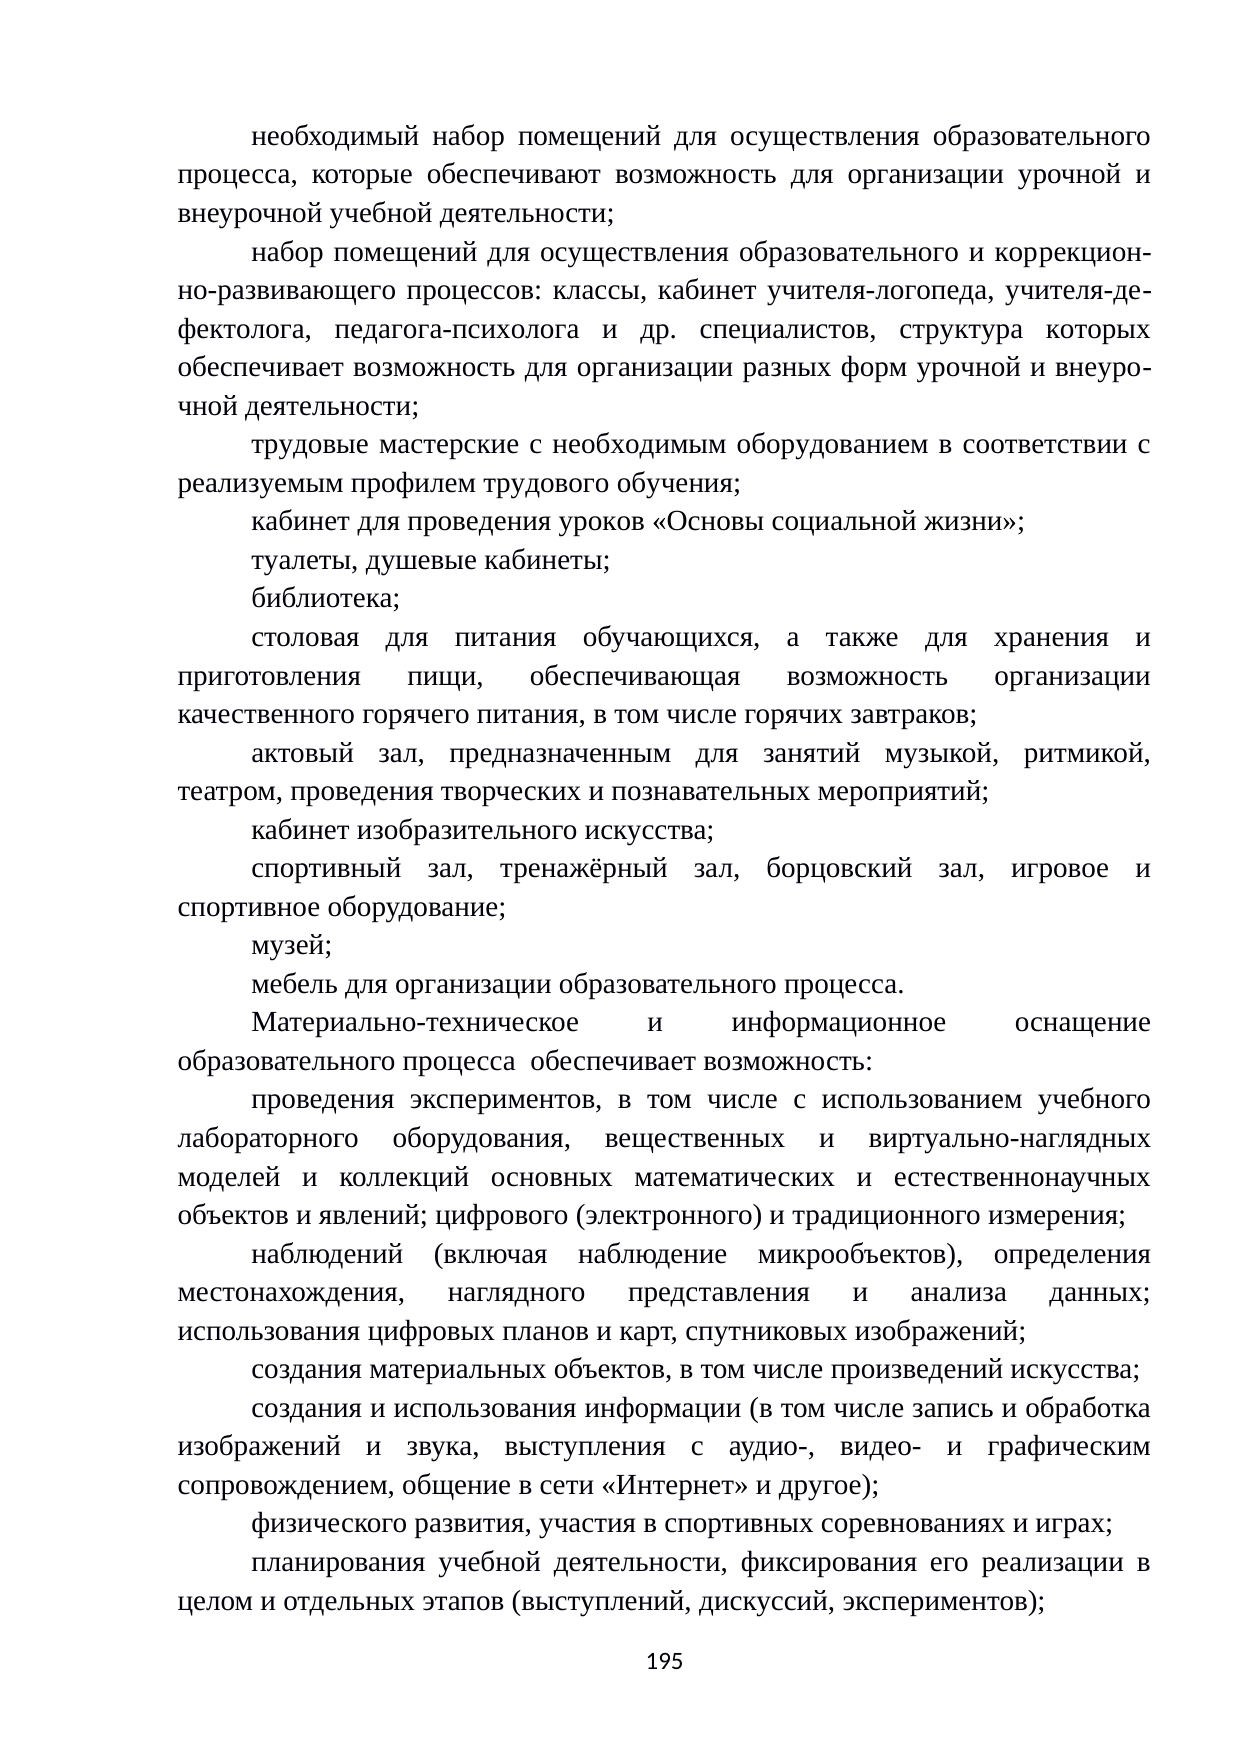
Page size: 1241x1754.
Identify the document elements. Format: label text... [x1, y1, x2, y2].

text физического развития, участия в спортивных соревнованиях и играх; [177, 1506, 1152, 1539]
text набор помещений для осуществления образовательного и коррекционно-развивающего процессов: классы, кабинет учителя-логопеда, учителя-дефектолога, педагога-психолога и др. специалистов, структура которых обеспечивает возможность для организации разных форм урочной и внеурочной деятельности; [177, 234, 1152, 421]
text создания материальных объектов, в том числе произведений искусства; [177, 1351, 1152, 1385]
text кабинет для проведения уроков «Основы социальной жизни»; [177, 503, 1152, 537]
text спортивный зал, тренажёрный зал, борцовский зал, игровое и спортивное оборудование; [177, 850, 1152, 922]
text создания и использования информации (в том числе запись и обработка изображений и звука, выступления с аудио-, видео- и графическим сопровождением, общение в сети «Интернет» и другое); [177, 1390, 1152, 1501]
text музей; [177, 927, 1152, 961]
text планирования учебной деятельности, фиксирования его реализации в целом и отдельных этапов (выступлений, дискуссий, экспериментов); [177, 1544, 1152, 1616]
text туалеты, душевые кабинеты; [177, 542, 1152, 576]
text кабинет изобразительного искусства; [177, 812, 1152, 845]
text Материально-техническое и информационное оснащение образовательного процесса обеспечивает возможность: [177, 1004, 1152, 1077]
text библиотека; [177, 581, 1152, 614]
text проведения экспериментов, в том числе с использованием учебного лабораторного оборудования, вещественных и виртуально-наглядных моделей и коллекций основных математических и естественнонаучных объектов и явлений; цифрового (электронного) и традиционного измерения; [177, 1082, 1152, 1231]
text актовый зал, предназначенным для занятий музыкой, ритмикой, театром, проведения творческих и познавательных мероприятий; [177, 735, 1152, 807]
text трудовые мастерские с необходимым оборудованием в соответствии с реализуемым профилем трудового обучения; [177, 426, 1152, 498]
text мебель для организации образовательного процесса. [177, 966, 1152, 999]
text необходимый набор помещений для осуществления образовательного процесса, которые обеспечивают возможность для организации урочной и внеурочной учебной деятельности; [177, 118, 1152, 229]
text столовая для питания обучающихся, а также для хранения и приготовления пищи, обеспечивающая возможность организации качественного горячего питания, в том числе горячих завтраков; [177, 619, 1152, 730]
text наблюдений (включая наблюдение микрообъектов), определения местонахождения, наглядного представления и анализа данных; использования цифровых планов и карт, спутниковых изображений; [177, 1236, 1152, 1346]
